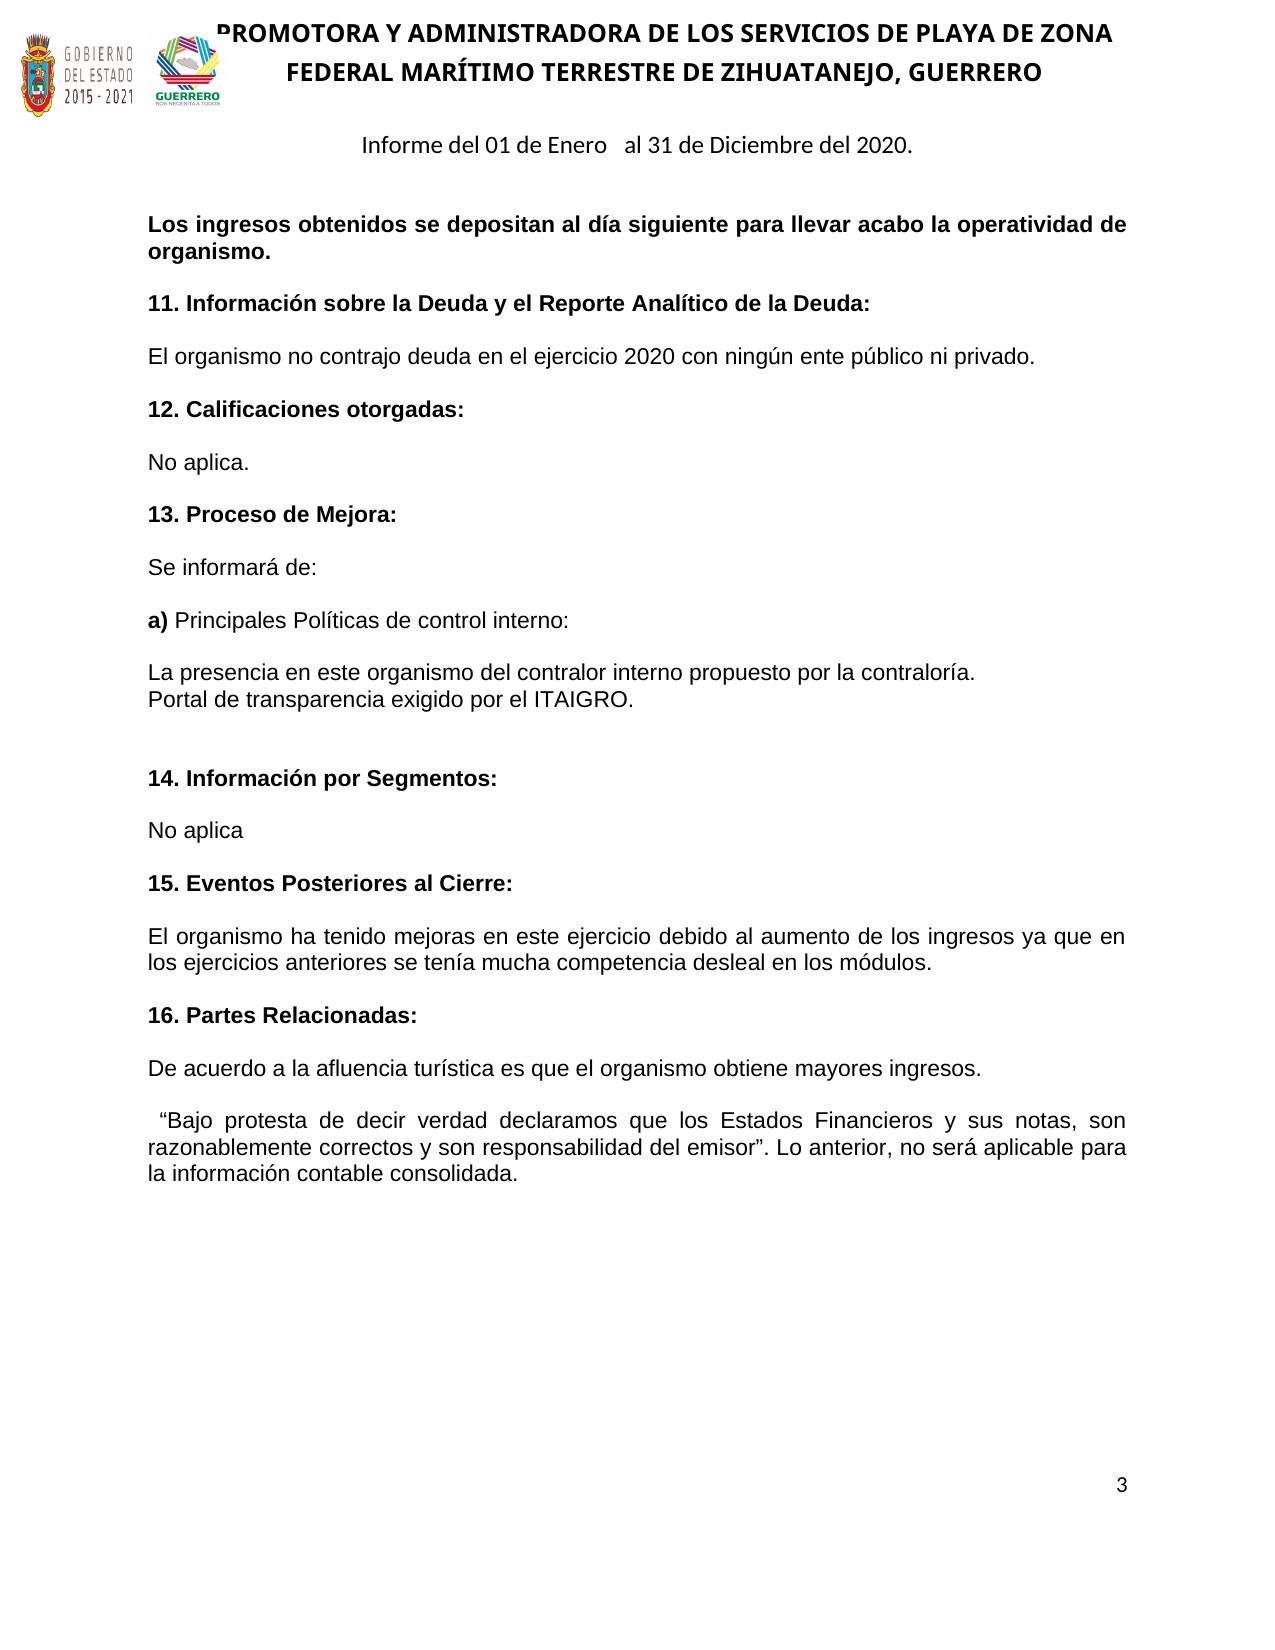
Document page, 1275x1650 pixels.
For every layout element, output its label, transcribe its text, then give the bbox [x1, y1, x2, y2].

text 14. Información por Segmentos: [148, 765, 1127, 791]
text La presencia en este organismo del contralor interno propuesto por la contraloría. [148, 659, 1127, 686]
text 16. Partes Relacionadas: [148, 1002, 1127, 1028]
text 13. Proceso de Mejora: [148, 501, 1127, 527]
text Se informará de: [148, 554, 1127, 580]
text El organismo ha tenido mejoras en este ejercicio debido al aumento de los ingresos ya que en los ejercicios anteriores se tenía mucha competencia desleal en los módulos. [148, 923, 1127, 976]
text 12. Calificaciones otorgadas: [148, 396, 1127, 422]
text El organismo no contrajo deuda en el ejercicio 2020 con ningún ente público ni privado. [148, 343, 1127, 369]
text 15. Eventos Posteriores al Cierre: [148, 870, 1127, 896]
text Portal de transparencia exigido por el ITAIGRO. [148, 686, 1127, 712]
text “Bajo protesta de decir verdad declaramos que los Estados Financieros y sus notas, son razonablemente correctos y son responsabilidad del emisor”. Lo anterior, no será aplicable para la información contable consolidada. [148, 1107, 1127, 1186]
text De acuerdo a la afluencia turística es que el organismo obtiene mayores ingresos. [148, 1054, 1127, 1081]
text a) Principales Políticas de control interno: [148, 607, 1127, 633]
picture [146, 34, 229, 107]
picture [15, 32, 137, 119]
text 11. Información sobre la Deuda y el Reporte Analítico de la Deuda: [148, 290, 1127, 317]
text Los ingresos obtenidos se depositan al día siguiente para llevar acabo la operatividad de organismo. [148, 211, 1127, 264]
text No aplica [148, 817, 1127, 844]
text No aplica. [148, 448, 1127, 475]
